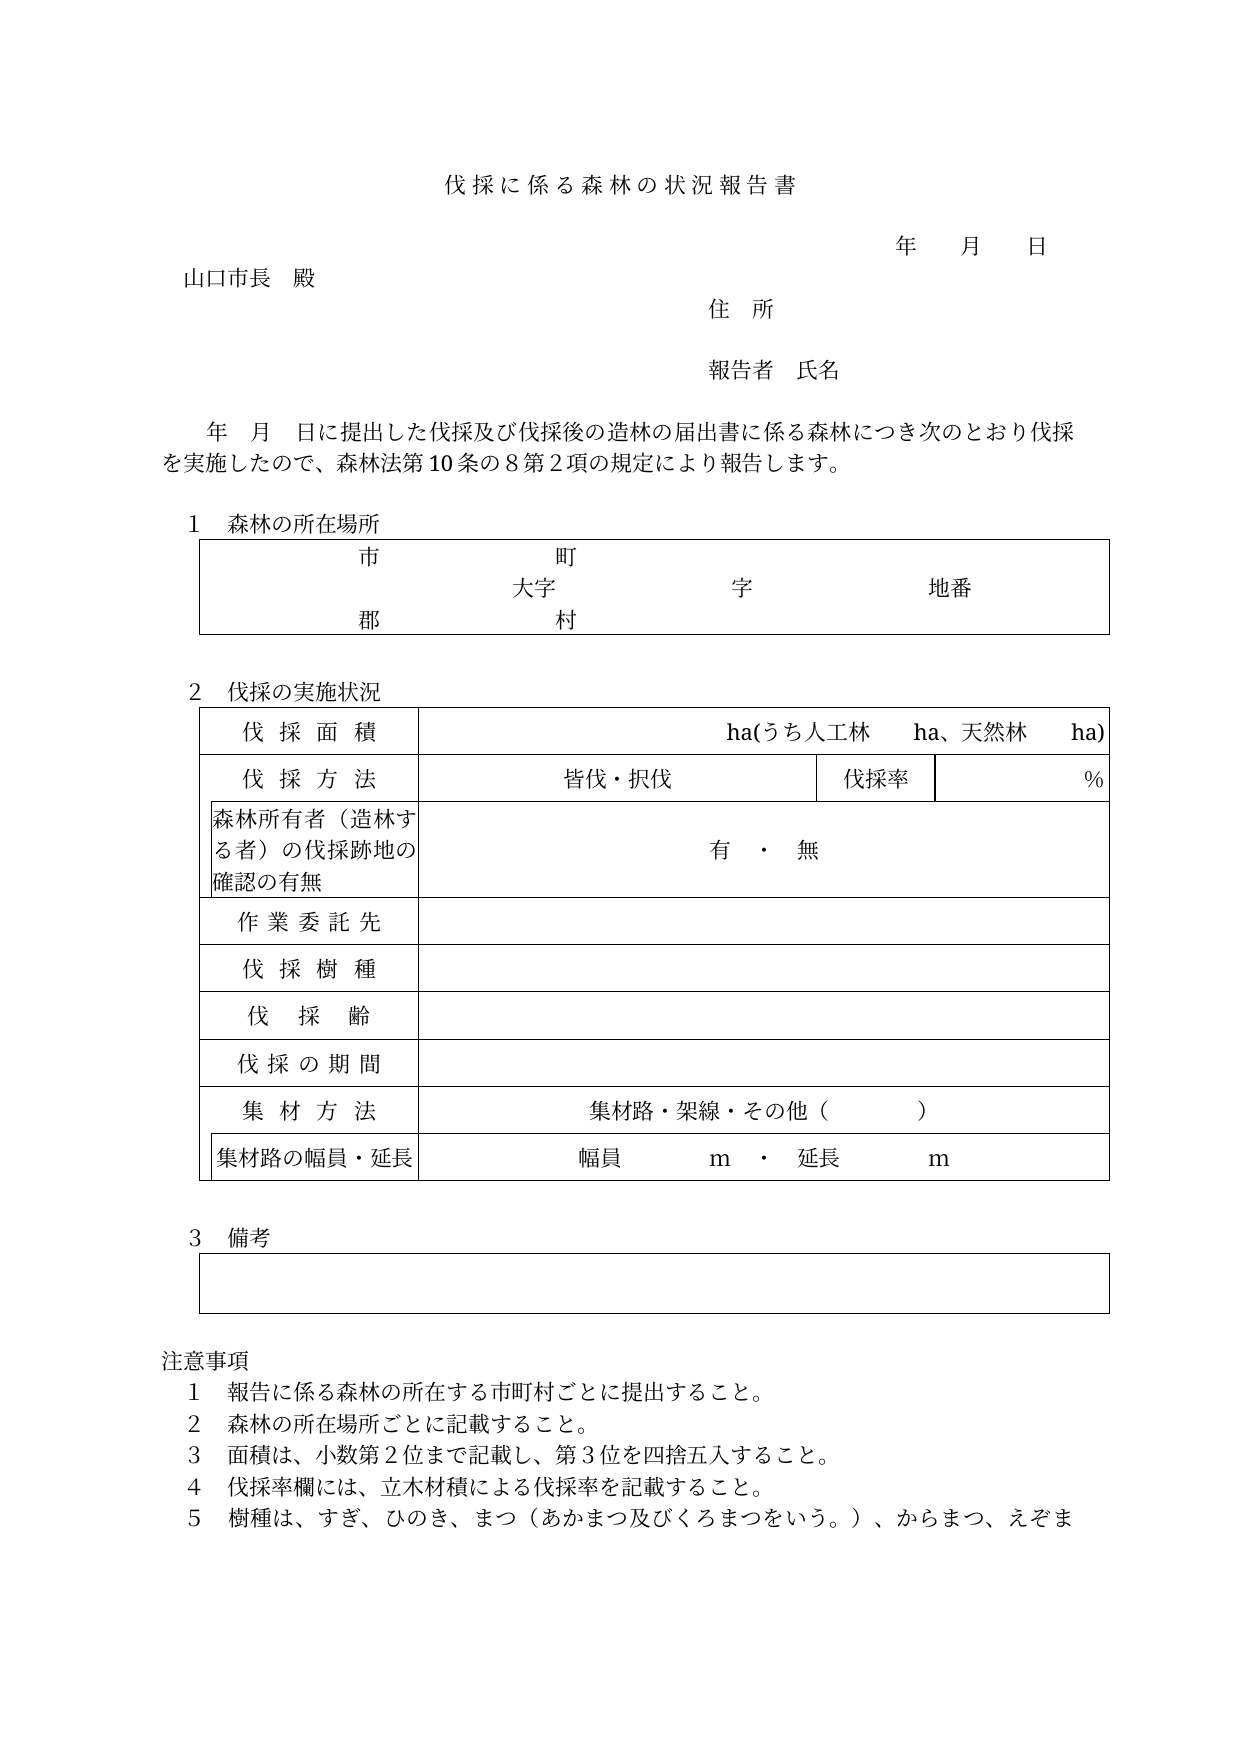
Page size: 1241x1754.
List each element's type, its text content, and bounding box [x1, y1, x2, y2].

table_cell 集材路の幅員・延長 [212, 1134, 418, 1180]
table_cell 皆伐・択伐 [419, 755, 816, 801]
table_cell ％ [936, 755, 1109, 801]
text ２ 伐採の実施状況 [162, 675, 1079, 707]
text ４ 伐採率欄には、立木材積による伐採率を記載すること。 [183, 1470, 1079, 1501]
table_cell 有 ・ 無 [419, 802, 1109, 897]
table_cell [419, 898, 1109, 944]
table_cell 集材路・架線・その他（ ） [419, 1087, 1109, 1133]
table_cell 伐採樹種 [200, 945, 418, 991]
text 伐 採 に 係 る 森 林 の 状 況 報 告 書 [162, 168, 1079, 199]
table_cell [200, 1133, 211, 1180]
table_cell 伐採方法 [200, 755, 418, 801]
table_cell [419, 945, 1109, 991]
table_cell 伐採率 [817, 755, 934, 801]
table_cell 作業委託先 [200, 898, 418, 944]
table_cell 伐採齢 [200, 992, 418, 1038]
table_header ha(うち人工林 ha、天然林 ha) [419, 708, 1109, 754]
table_cell [200, 801, 211, 897]
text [183, 1501, 1079, 1533]
table_cell 幅員 ｍ ・ 延長 ｍ [419, 1134, 1109, 1180]
text ２ 森林の所在場所ごとに記載すること。 [183, 1407, 1079, 1438]
table_cell 森林所有者（造林する者）の伐採跡地の確認の有無 [212, 802, 418, 897]
text 年 月 日に提出した伐採及び伐採後の造林の届出書に係る森林につき次のとおり伐採を実施したので、森林法第10条の８第２項の規定により報告します。 [162, 415, 1079, 478]
table_header [200, 1254, 1109, 1313]
text 年 月 日 [162, 229, 1079, 261]
table_cell 伐採の期間 [200, 1040, 418, 1086]
table_header 伐採面積 [200, 708, 418, 754]
table_cell 集材方法 [200, 1087, 418, 1133]
text １ 森林の所在場所 [162, 507, 1079, 539]
text ３ 備考 [162, 1221, 1079, 1252]
text ３ 面積は、小数第２位まで記載し、第３位を四捨五入すること。 [183, 1438, 1079, 1470]
text 住 所 [162, 292, 1079, 324]
text １ 報告に係る森林の所在する市町村ごとに提出すること。 [183, 1375, 1079, 1407]
table_cell [419, 1040, 1109, 1086]
text 報告者 氏名 [162, 353, 1079, 385]
table_cell [419, 992, 1109, 1038]
table_header 市 町 大字 字 地番 郡 村 [200, 540, 1109, 634]
text 山口市長 殿 [162, 261, 1079, 292]
text 注意事項 [162, 1344, 1079, 1375]
